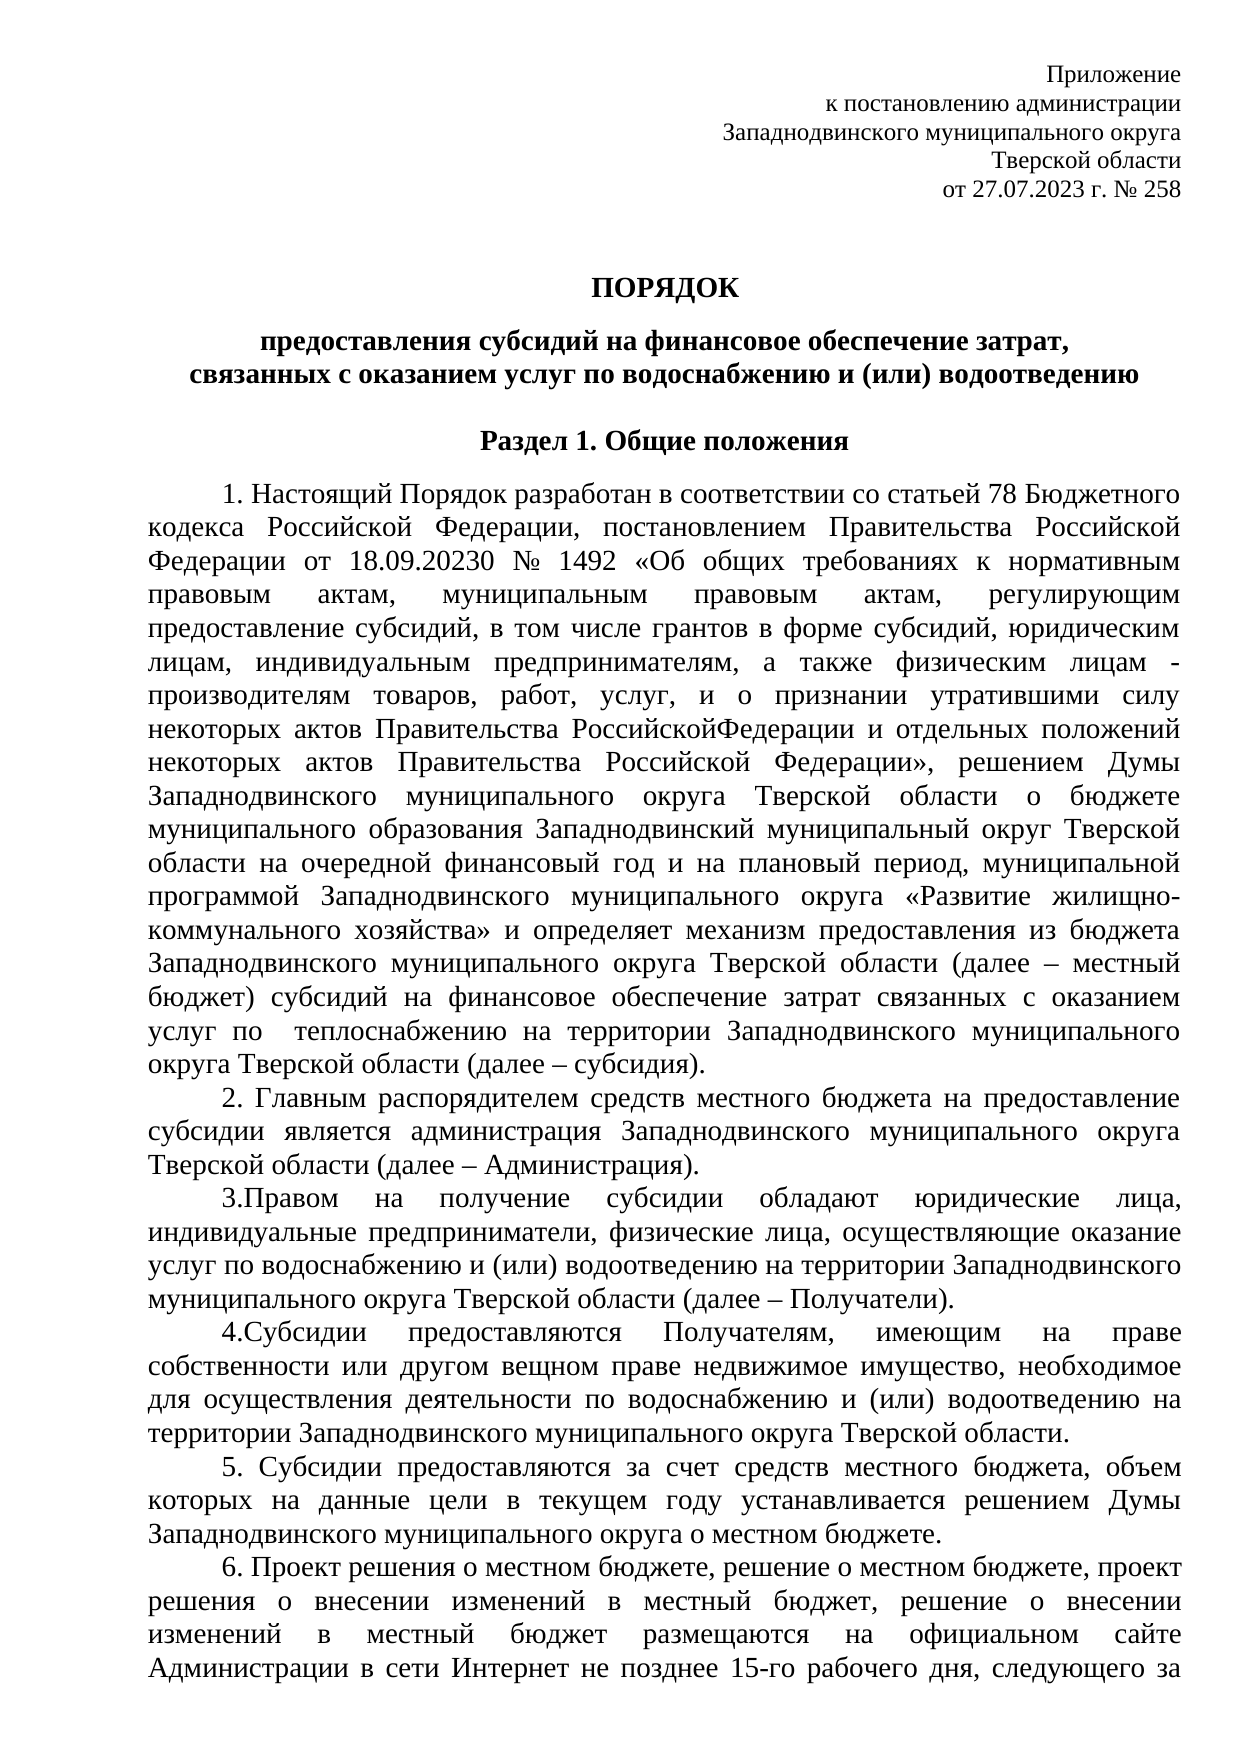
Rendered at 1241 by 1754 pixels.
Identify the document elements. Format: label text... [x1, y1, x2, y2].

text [148, 1549, 1182, 1683]
text Западнодвинского муниципального округа [148, 117, 1181, 145]
text связанных с оказанием услуг по водоснабжению и (или) водоотведению [148, 356, 1181, 390]
text к постановлению администрации [148, 88, 1181, 117]
text 3.Правом на получение субсидии обладают юридические лица, индивидуальные предприниматели, физические лица, осуществляющие оказание услуг по водоснабжению и (или) водоотведению на территории Западнодвинского муниципального округа Тверской области (далее – Получатели). [148, 1180, 1182, 1314]
text 2. Главным распорядителем средств местного бюджета на предоставление субсидии является администрация Западнодвинского муниципального округа Тверской области (далее – Администрация). [148, 1080, 1181, 1180]
text ПОРЯДОК [148, 270, 1182, 303]
text предоставления субсидий на финансовое обеспечение затрат, [148, 323, 1181, 356]
text 1. Настоящий Порядок разработан в соответствии со статьей 78 Бюджетного кодекса Российской Федерации, постановлением Правительства Российской Федерации от 18.09.20230 № 1492 «Об общих требованиях к нормативным правовым актам, муниципальным правовым актам, регулирующим предоставление субсидий, в том числе грантов в форме субсидий, юридическим лицам, индивидуальным предпринимателям, а также физическим лицам - производителям товаров, работ, услуг, и о признании утратившими силу некоторых актов Правительства РоссийскойФедерации и отдельных положений некоторых актов Правительства Российской Федерации», решением Думы Западнодвинского муниципального округа Тверской области о бюджете муниципального образования Западнодвинский муниципальный округ Тверской области на очередной финансовый год и на плановый период, муниципальной программой Западнодвинского муниципального округа «Развитие жилищно-коммунального хозяйства» и определяет механизм предоставления из бюджета Западнодвинского муниципального округа Тверской области (далее – местный бюджет) субсидий на финансовое обеспечение затрат связанных с оказанием услуг по теплоснабжению на территории Западнодвинского муниципального округа Тверской области (далее – субсидия). [148, 476, 1181, 1080]
text от 27.07.2023 г. № 258 [148, 174, 1181, 203]
text Приложение [148, 59, 1181, 88]
text 4.Субсидии предоставляются Получателям, имеющим на праве собственности или другом вещном праве недвижимое имущество, необходимое для осуществления деятельности по водоснабжению и (или) водоотведению на территории Западнодвинского муниципального округа Тверской области. [148, 1314, 1182, 1449]
text Раздел 1. Общие положения [148, 423, 1181, 457]
text Тверской области [148, 145, 1181, 174]
text 5. Субсидии предоставляются за счет средств местного бюджета, объем которых на данные цели в текущем году устанавливается решением Думы Западнодвинского муниципального округа о местном бюджете. [148, 1449, 1182, 1549]
